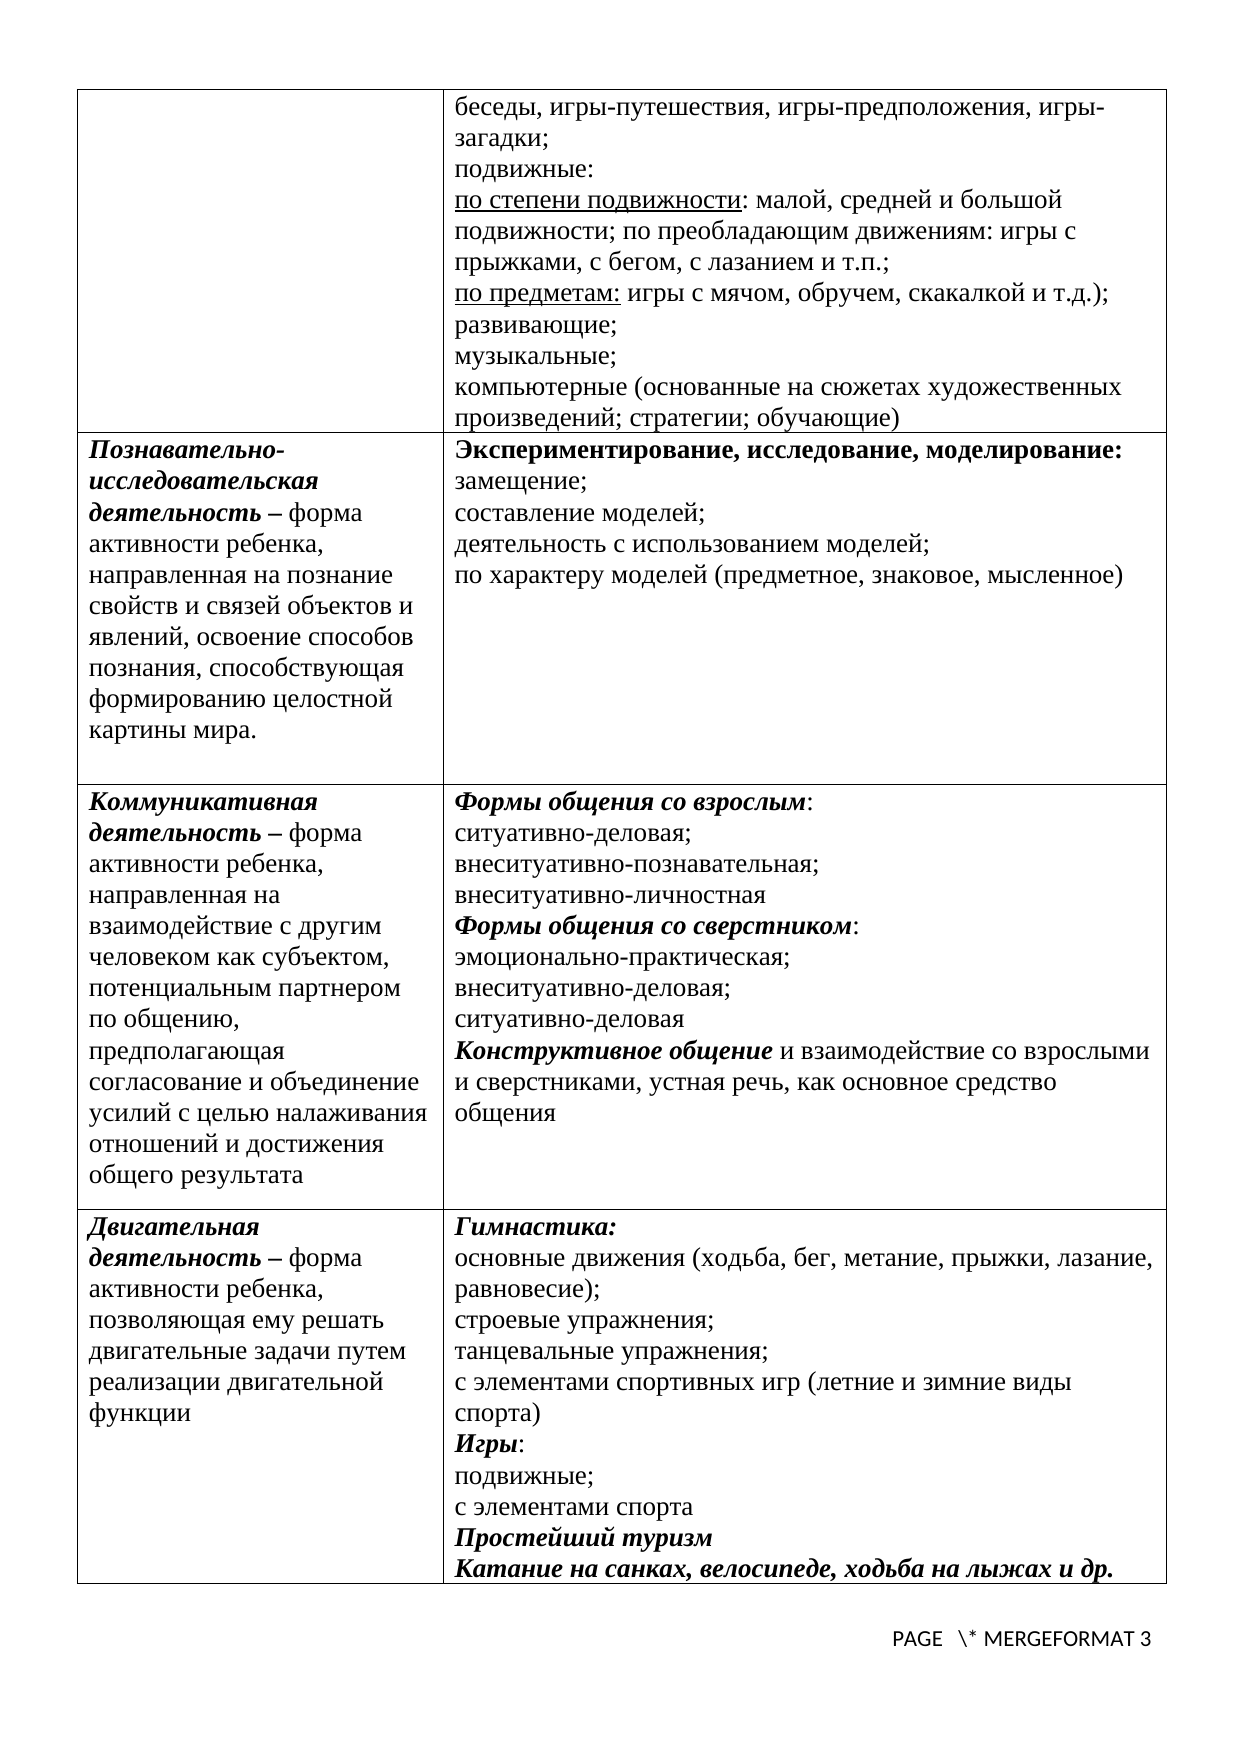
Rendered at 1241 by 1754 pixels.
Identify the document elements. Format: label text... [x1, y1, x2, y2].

table_cell Двигательная деятельность – форма активности ребенка, позволяющая ему решать двигательные задачи путем реализации двигательной функции [78, 1210, 443, 1583]
table_cell Формы общения со взрослым: ситуативно-деловая; внеситуативно-познавательная; внеситуативно-личностная Формы общения со сверстником: эмоционально-практическая; внеситуативно-деловая; ситуативно-деловая Конструктивное общение и взаимодействие со взрослыми и сверстниками, устная речь, как основное средство общения [444, 785, 1166, 1208]
table_cell Коммуникативная деятельность – форма активности ребенка, направленная на взаимодействие с другим человеком как субъектом, потенциальным партнером по общению, предполагающая согласование и объединение усилий с целью налаживания отношений и достижения общего результата [78, 785, 443, 1208]
table_cell Познавательно-исследовательская деятельность – форма активности ребенка, направленная на познание свойств и связей объектов и явлений, освоение способов познания, способствующая формированию целостной картины мира. [78, 433, 443, 783]
table_cell Экспериментирование, исследование, моделирование: замещение; составление моделей; деятельность с использованием моделей; по характеру моделей (предметное, знаковое, мысленное) [444, 433, 1166, 783]
table_cell Гимнастика: основные движения (ходьба, бег, метание, прыжки, лазание, равновесие); строевые упражнения; танцевальные упражнения; с элементами спортивных игр (летние и зимние виды спорта) Игры: подвижные; с элементами спорта Простейший туризм Катание на санках, велосипеде, ходьба на лыжах и др. [444, 1210, 1166, 1583]
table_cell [444, 90, 1166, 432]
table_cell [78, 90, 443, 432]
